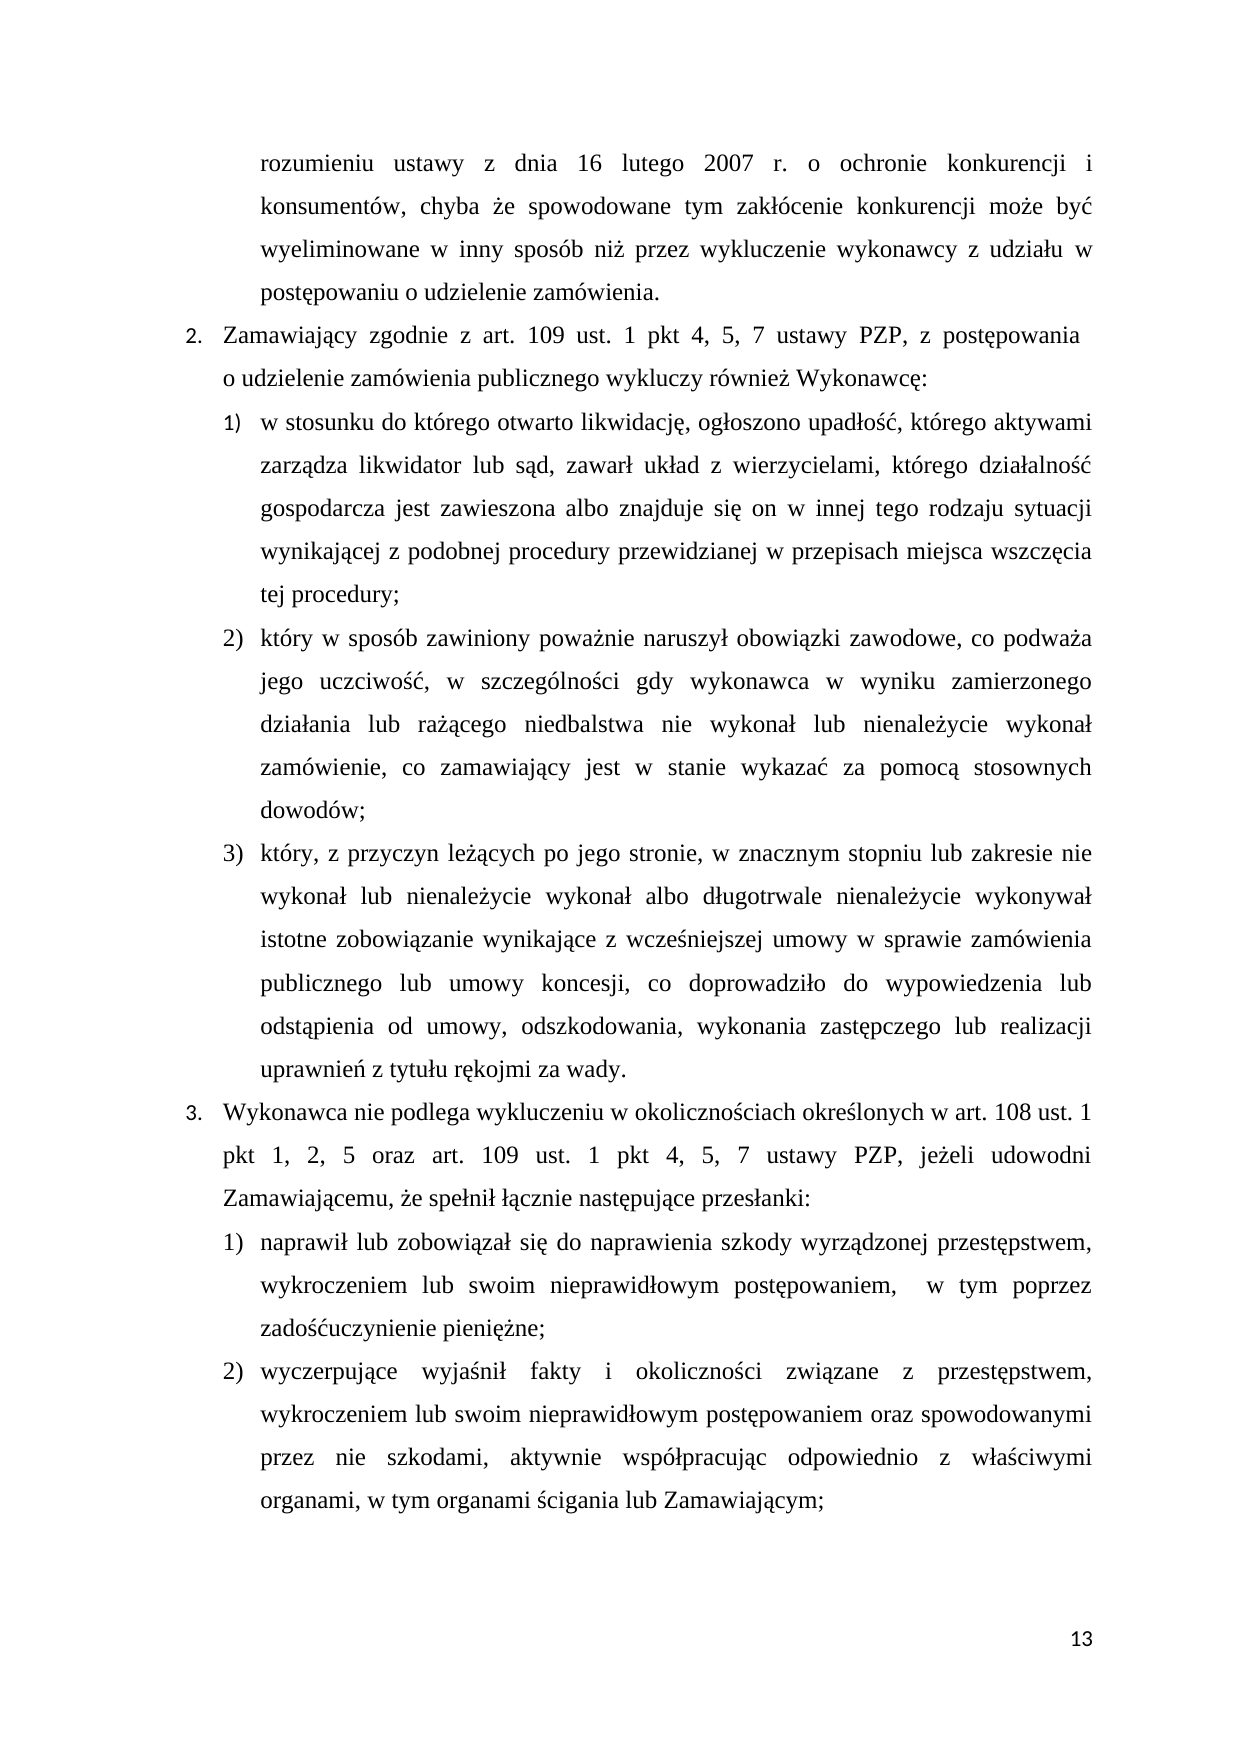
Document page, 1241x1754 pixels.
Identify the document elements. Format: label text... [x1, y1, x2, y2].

list Zamawiający zgodnie z art. 109 ust. 1 pkt 4, 5, 7 ustawy PZP, z postępowania o udzielenie zamówienia publicznego wykluczy również Wykonawcę: [185, 320, 1093, 392]
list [223, 148, 1093, 306]
list w stosunku do którego otwarto likwidację, ogłoszono upadłość, którego aktywami zarządza likwidator lub sąd, zawarł układ z wierzycielami, którego działalność gospodarcza jest zawieszona albo znajduje się on w innej tego rodzaju sytuacji wynikającej z podobnej procedury przewidzianej w przepisach miejsca wszczęcia tej procedury; [223, 407, 1093, 608]
list naprawił lub zobowiązał się do naprawienia szkody wyrządzonej przestępstwem, wykroczeniem lub swoim nieprawidłowym postępowaniem, w tym poprzez zadośćuczynienie pieniężne; [223, 1227, 1093, 1342]
list który w sposób zawiniony poważnie naruszył obowiązki zawodowe, co podważa jego uczciwość, w szczególności gdy wykonawca w wyniku zamierzonego działania lub rażącego niedbalstwa nie wykonał lub nienależycie wykonał zamówienie, co zamawiający jest w stanie wykazać za pomocą stosownych dowodów; [223, 623, 1093, 824]
list Wykonawca nie podlega wykluczeniu w okolicznościach określonych w art. 108 ust. 1 pkt 1, 2, 5 oraz art. 109 ust. 1 pkt 4, 5, 7 ustawy PZP, jeżeli udowodni Zamawiającemu, że spełnił łącznie następujące przesłanki: [185, 1097, 1093, 1212]
list który, z przyczyn leżących po jego stronie, w znacznym stopniu lub zakresie nie wykonał lub nienależycie wykonał albo długotrwale nienależycie wykonywał istotne zobowiązanie wynikające z wcześniejszej umowy w sprawie zamówienia publicznego lub umowy koncesji, co doprowadziło do wypowiedzenia lub odstąpienia od umowy, odszkodowania, wykonania zastępczego lub realizacji uprawnień z tytułu rękojmi za wady. [223, 838, 1093, 1083]
list wyczerpujące wyjaśnił fakty i okoliczności związane z przestępstwem, wykroczeniem lub swoim nieprawidłowym postępowaniem oraz spowodowanymi przez nie szkodami, aktywnie współpracując odpowiednio z właściwymi organami, w tym organami ścigania lub Zamawiającym; [223, 1356, 1093, 1514]
